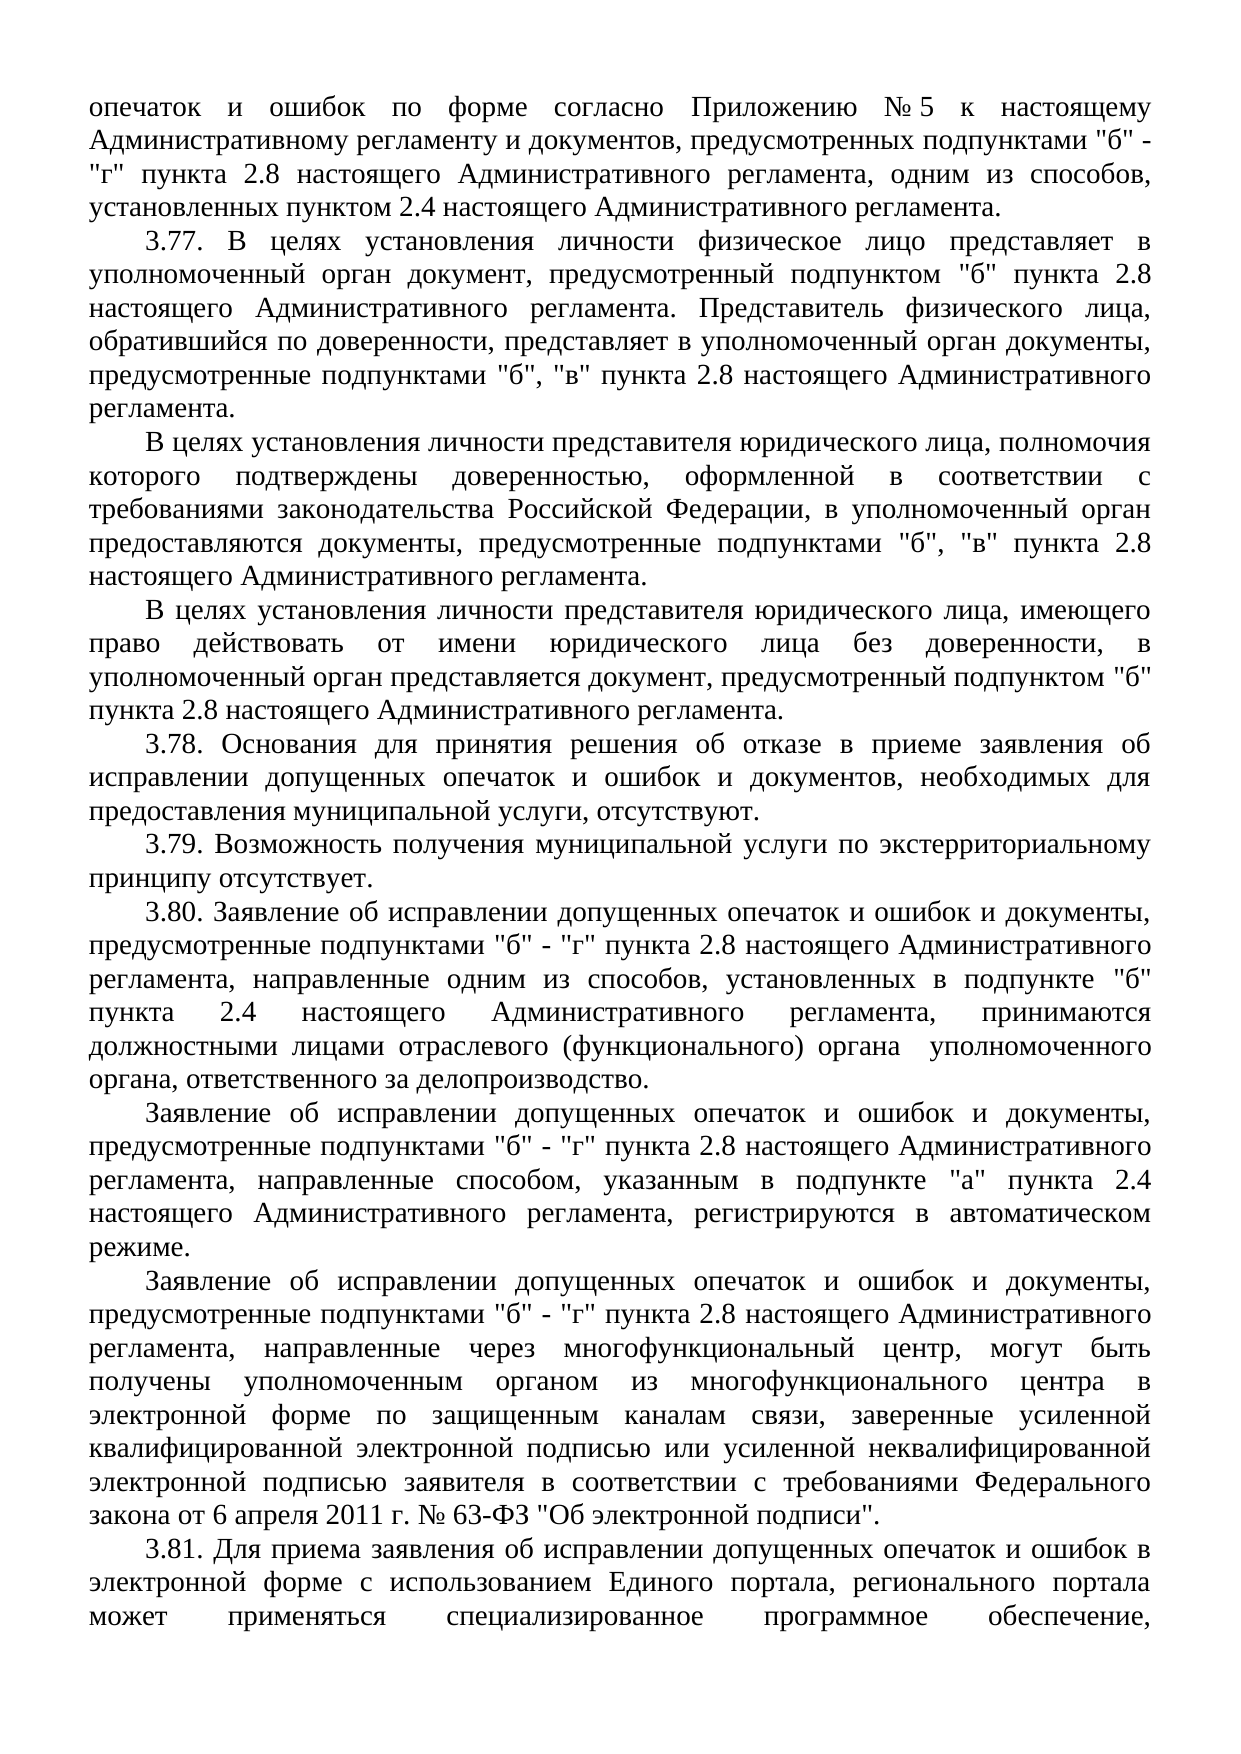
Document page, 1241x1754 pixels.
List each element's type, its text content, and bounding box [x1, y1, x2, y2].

text 3.78. Основания для принятия решения об отказе в приеме заявления об исправлении допущенных опечаток и ошибок и документов, необходимых для предоставления муниципальной услуги, отсутствуют. [89, 726, 1152, 827]
text Заявление об исправлении допущенных опечаток и ошибок и документы, предусмотренные подпунктами "б" - "г" пункта 2.8 настоящего Административного регламента, направленные способом, указанным в подпункте "а" пункта 2.4 настоящего Административного регламента, регистрируются в автоматическом режиме. [89, 1095, 1152, 1263]
text Заявление об исправлении допущенных опечаток и ошибок и документы, предусмотренные подпунктами "б" - "г" пункта 2.8 настоящего Административного регламента, направленные через многофункциональный центр, могут быть получены уполномоченным органом из многофункционального центра в электронной форме по защищенным каналам связи, заверенные усиленной квалифицированной электронной подписью или усиленной неквалифицированной электронной подписью заявителя в соответствии с требованиями Федерального закона от 6 апреля 2011 г. № 63-ФЗ "Об электронной подписи". [89, 1263, 1152, 1531]
text В целях установления личности представителя юридического лица, имеющего право действовать от имени юридического лица без доверенности, в уполномоченный орган представляется документ, предусмотренный подпунктом "б" пункта 2.8 настоящего Административного регламента. [89, 592, 1152, 726]
text В целях установления личности представителя юридического лица, полномочия которого подтверждены доверенностью, оформленной в соответствии с требованиями законодательства Российской Федерации, в уполномоченный орган предоставляются документы, предусмотренные подпунктами "б", "в" пункта 2.8 настоящего Административного регламента. [89, 424, 1152, 592]
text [89, 1531, 1152, 1632]
text 3.79. Возможность получения муниципальной услуги по экстерриториальному принципу отсутствует. [89, 827, 1152, 894]
text 3.77. В целях установления личности физическое лицо представляет в уполномоченный орган документ, предусмотренный подпунктом "б" пункта 2.8 настоящего Административного регламента. Представитель физического лица, обратившийся по доверенности, представляет в уполномоченный орган документы, предусмотренные подпунктами "б", "в" пункта 2.8 настоящего Административного регламента. [89, 223, 1152, 424]
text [89, 89, 1152, 223]
text 3.80. Заявление об исправлении допущенных опечаток и ошибок и документы, предусмотренные подпунктами "б" - "г" пункта 2.8 настоящего Административного регламента, направленные одним из способов, установленных в подпункте "б" пункта 2.4 настоящего Административного регламента, принимаются должностными лицами отраслевого (функционального) органа уполномоченного органа, ответственного за делопроизводство. [89, 894, 1152, 1095]
